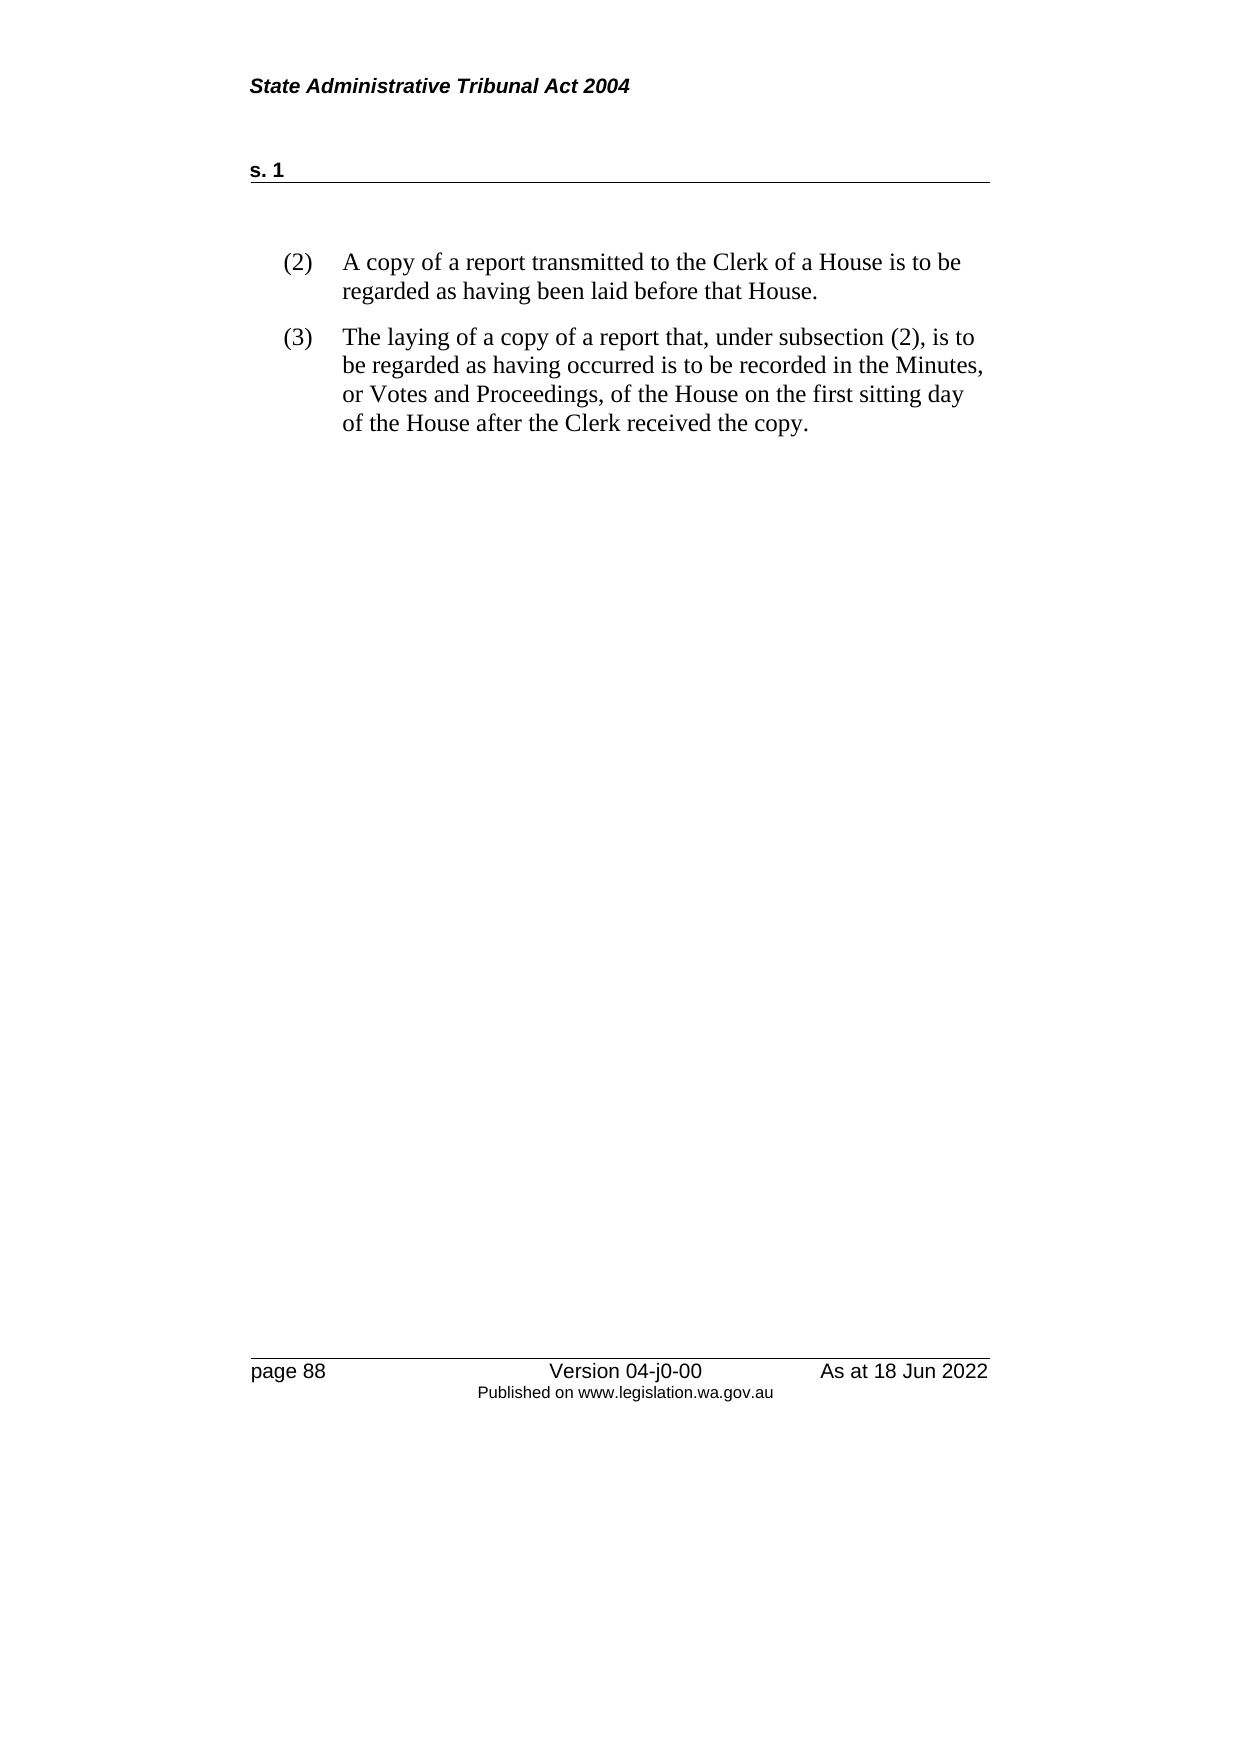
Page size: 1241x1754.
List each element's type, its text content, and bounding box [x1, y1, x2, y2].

text (2) A copy of a report transmitted to the Clerk of a House is to be regarded as having been laid before that House. [251, 247, 990, 305]
text (3) The laying of a copy of a report that, under subsection (2), is to be regarded as having occurred is to be recorded in the Minutes, or Votes and Proceedings, of the House on the first sitting day of the House after the Clerk received the copy. [251, 322, 990, 437]
